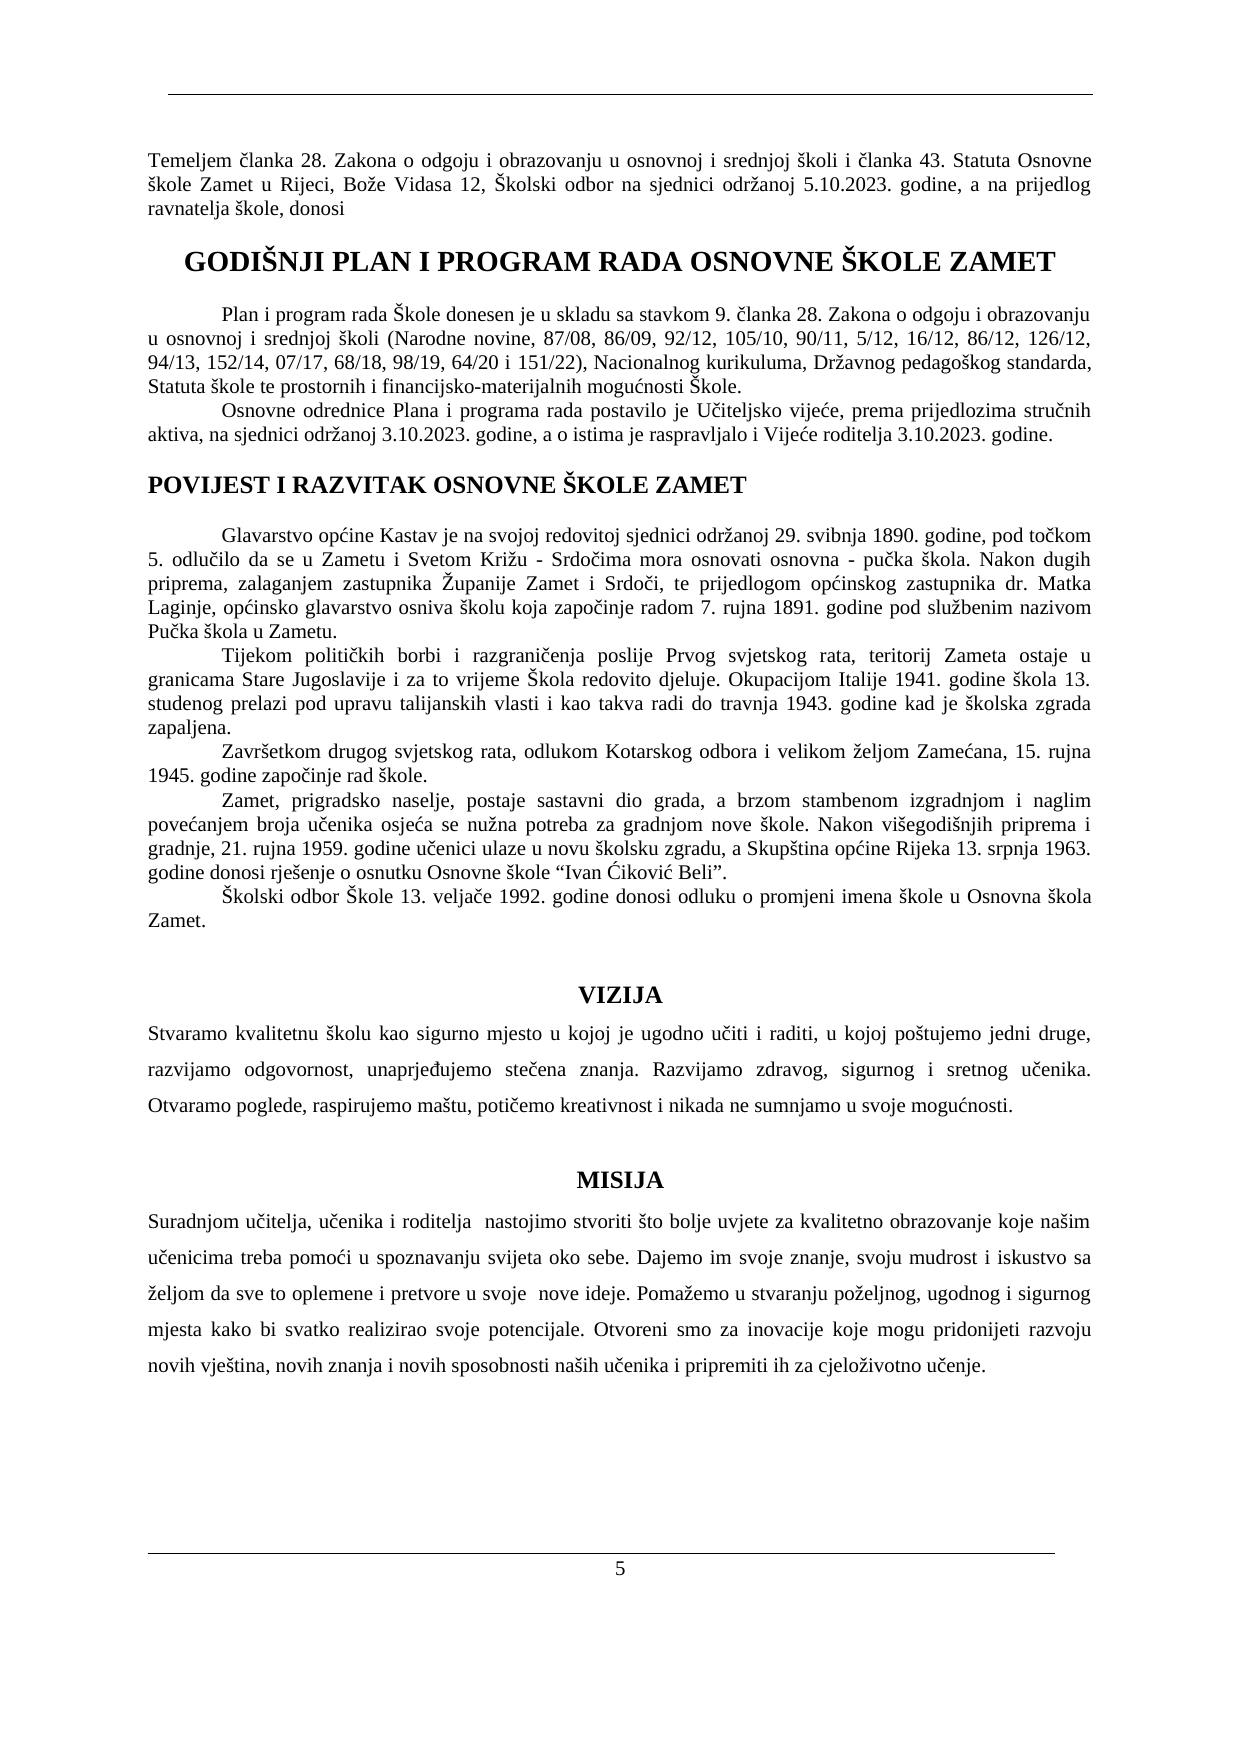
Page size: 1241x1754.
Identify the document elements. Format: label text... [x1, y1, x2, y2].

subtitle GODIŠNJI PLAN I PROGRAM RADA OSNOVNE ŠKOLE ZAMET [148, 244, 1092, 277]
text Stvaramo kvalitetnu školu kao sigurno mjesto u kojoj je ugodno učiti i raditi, u kojoj poštujemo jedni druge, razvijamo odgovornost, unaprjeđujemo stečena znanja. Razvijamo zdravog, sigurnog i sretnog učenika. Otvaramo poglede, raspirujemo maštu, potičemo kreativnost i nikada ne sumnjamo u svoje mogućnosti. [148, 1021, 1092, 1117]
text VIZIJA [148, 980, 1092, 1009]
text Glavarstvo općine Kastav je na svojoj redovitoj sjednici održanoj 29. svibnja 1890. godine, pod točkom 5. odlučilo da se u Zametu i Svetom Križu - Srdočima mora osnovati osnovna - pučka škola. Nakon dugih priprema, zalaganjem zastupnika Županije Zamet i Srdoči, te prijedlogom općinskog zastupnika dr. Matka Laginje, općinsko glavarstvo osniva školu koja započinje radom 7. rujna 1891. godine pod službenim nazivom Pučka škola u Zametu. [148, 523, 1092, 643]
text Plan i program rada Škole donesen je u skladu sa stavkom 9. članka 28. Zakona o odgoju i obrazovanju u osnovnoj i srednjoj školi (Narodne novine, 87/08, 86/09, 92/12, 105/10, 90/11, 5/12, 16/12, 86/12, 126/12, 94/13, 152/14, 07/17, 68/18, 98/19, 64/20 i 151/22), Nacionalnog kurikuluma, Državnog pedagoškog standarda, Statuta škole te prostornih i financijsko-materijalnih mogućnosti Škole. [148, 302, 1092, 398]
text Tijekom političkih borbi i razgraničenja poslije Prvog svjetskog rata, teritorij Zameta ostaje u granicama Stare Jugoslavije i za to vrijeme Škola redovito djeluje. Okupacijom Italije 1941. godine škola 13. studenog prelazi pod upravu talijanskih vlasti i kao takva radi do travnja 1943. godine kad je školska zgrada zapaljena. [148, 643, 1092, 739]
text Završetkom drugog svjetskog rata, odlukom Kotarskog odbora i velikom željom Zamećana, 15. rujna 1945. godine započinje rad škole. [148, 739, 1092, 787]
text Suradnjom učitelja, učenika i roditelja nastojimo stvoriti što bolje uvjete za kvalitetno obrazovanje koje našim učenicima treba pomoći u spoznavanju svijeta oko sebe. Dajemo im svoje znanje, svoju mudrost i iskustvo sa željom da sve to oplemene i pretvore u svoje nove ideje. Pomažemo u stvaranju poželjnog, ugodnog i sigurnog mjesta kako bi svatko realizirao svoje potencijale. Otvoreni smo za inovacije koje mogu pridonijeti razvoju novih vještina, novih znanja i novih sposobnosti naših učenika i pripremiti ih za cjeloživotno učenje. [148, 1208, 1092, 1377]
text Školski odbor Škole 13. veljače 1992. godine donosi odluku o promjeni imena škole u Osnovna škola Zamet. [148, 884, 1092, 932]
text Zamet, prigradsko naselje, postaje sastavni dio grada, a brzom stambenom izgradnjom i naglim povećanjem broja učenika osjeća se nužna potreba za gradnjom nove škole. Nakon višegodišnjih priprema i gradnje, 21. rujna 1959. godine učenici ulaze u novu školsku zgradu, a Skupština općine Rijeka 13. srpnja 1963. godine donosi rješenje o osnutku Osnovne škole “Ivan Ćiković Beli”. [148, 787, 1092, 884]
text Osnovne odrednice Plana i programa rada postavilo je Učiteljsko vijeće, prema prijedlozima stručnih aktiva, na sjednici održanoj 3.10.2023. godine, a o istima je raspravljalo i Vijeće roditelja 3.10.2023. godine. [148, 398, 1092, 446]
text Temeljem članka 28. Zakona o odgoju i obrazovanju u osnovnoj i srednjoj školi i članka 43. Statuta Osnovne škole Zamet u Rijeci, Bože Vidasa 12, Školski odbor na sjednici održanoj 5.10.2023. godine, a na prijedlog ravnatelja škole, donosi [148, 148, 1092, 220]
text MISIJA [148, 1165, 1092, 1194]
text POVIJEST I RAZVITAK OSNOVNE ŠKOLE ZAMET [148, 470, 1092, 499]
